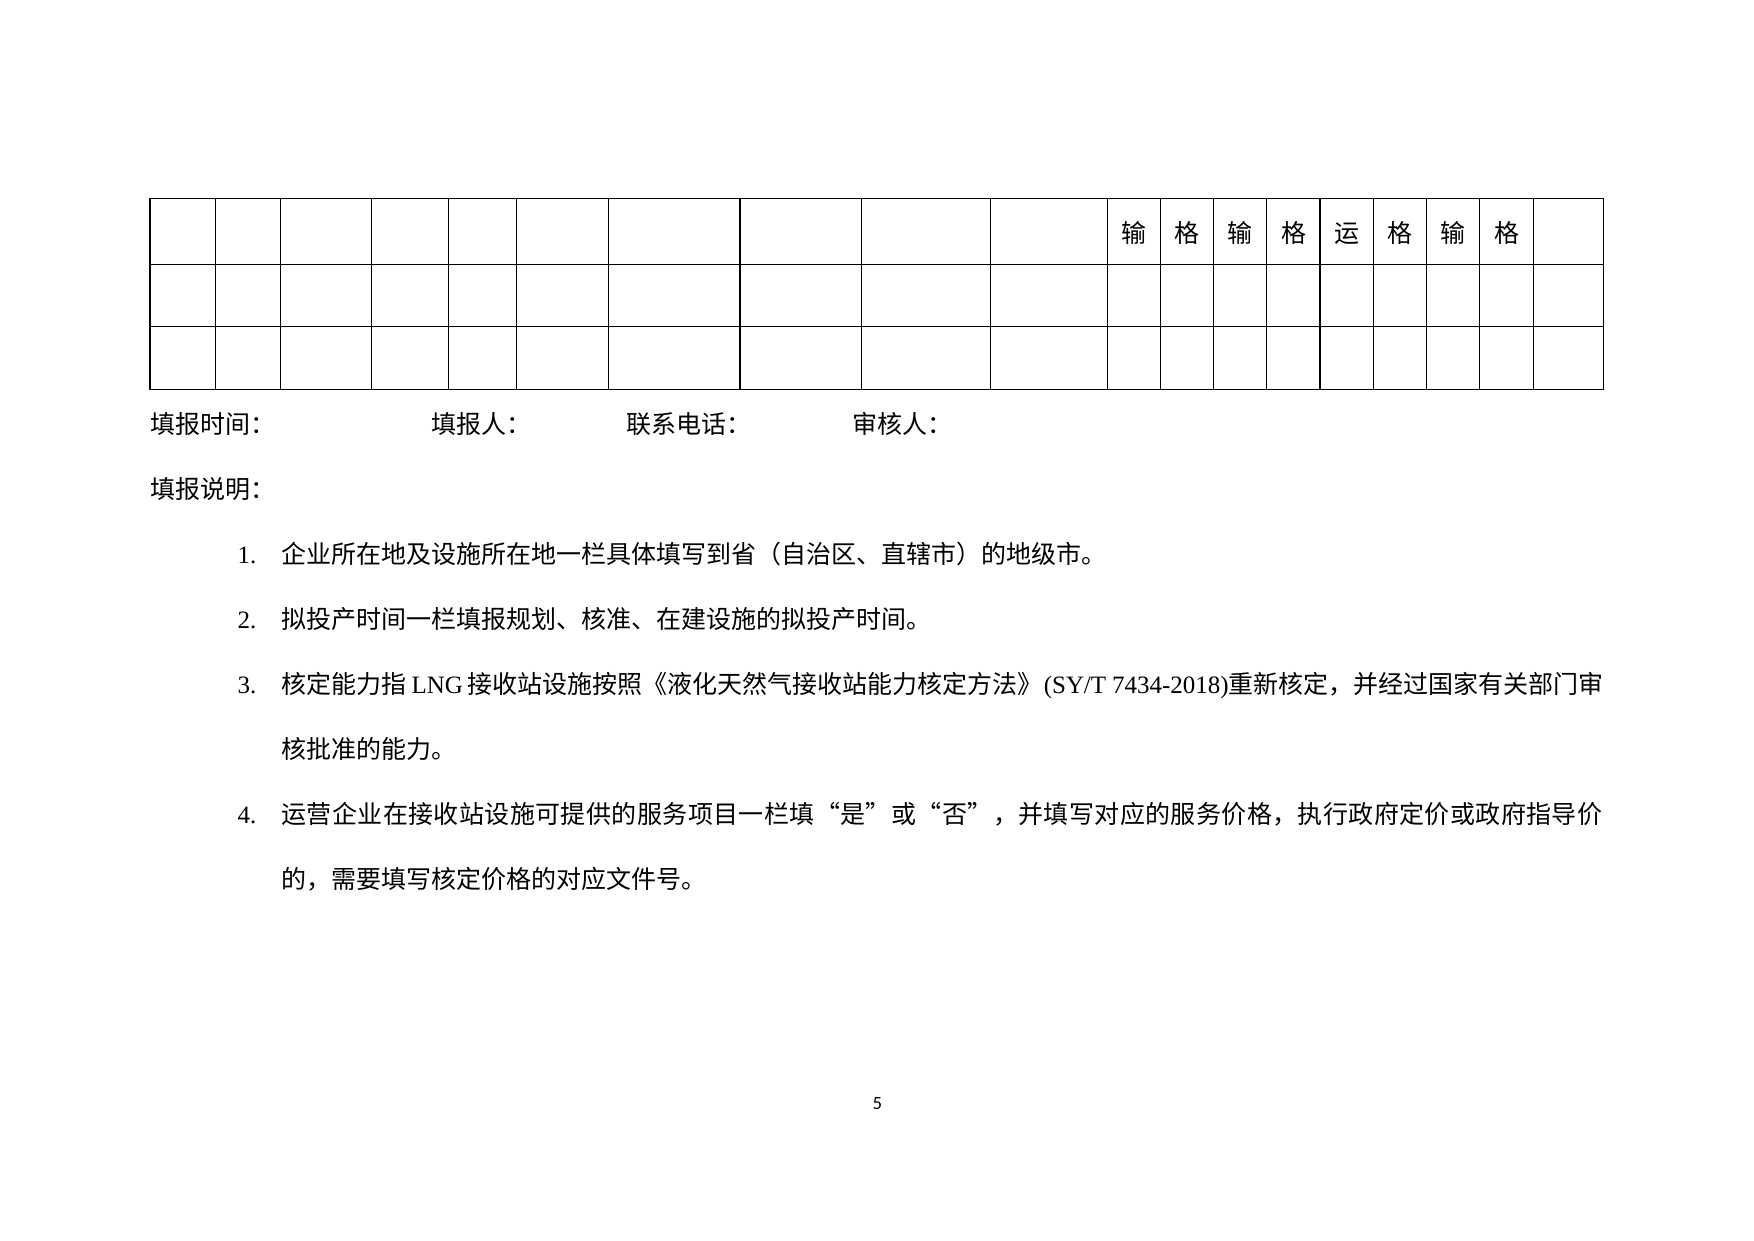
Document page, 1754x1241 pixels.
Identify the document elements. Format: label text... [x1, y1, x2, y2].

table_cell [741, 265, 861, 326]
table_cell [449, 265, 516, 326]
table_cell [862, 327, 990, 389]
table_cell [151, 327, 215, 389]
table_cell [1267, 265, 1319, 326]
table_cell [1427, 327, 1479, 389]
table_cell [517, 265, 608, 326]
table_cell [1161, 327, 1213, 389]
table_cell [1108, 327, 1160, 389]
table_cell [216, 327, 280, 389]
table_cell [1427, 265, 1479, 326]
table_cell [1321, 265, 1373, 326]
table_cell [1214, 327, 1266, 389]
text 填报说明： [150, 455, 1604, 520]
table_cell 槽车外输 [1214, 199, 1266, 264]
text 填报时间： 填报人： 联系电话： 审核人： [150, 390, 1537, 455]
table_cell 气化外输 [1108, 199, 1160, 264]
table_cell [281, 265, 371, 326]
table_cell [1108, 265, 1160, 326]
table_cell [1374, 265, 1426, 326]
table_cell [372, 327, 448, 389]
table_cell [609, 327, 739, 389]
table_cell [741, 327, 861, 389]
table_cell [609, 265, 739, 326]
table_cell 服务价格 [1374, 199, 1426, 264]
table_cell [1321, 327, 1373, 389]
table_cell [151, 265, 215, 326]
list 企业所在地及设施所在地一栏具体填写到省（自治区、直辖市）的地级市。 [237, 520, 1604, 585]
table_cell [1480, 265, 1533, 326]
table_cell 服务价格 [1267, 199, 1319, 264]
list 运营企业在接收站设施可提供的服务项目一栏填“是”或“否”，并填写对应的服务价格，执行政府定价或政府指导价的，需要填写核定价格的对应文件号。 [237, 780, 1604, 910]
table_cell [1374, 327, 1426, 389]
table_cell [1534, 327, 1603, 389]
table_cell [372, 265, 448, 326]
table_cell [1480, 327, 1533, 389]
table_cell 罐箱外输 [1427, 199, 1479, 264]
table_cell [216, 265, 280, 326]
table_cell 船舶转运 [1321, 199, 1373, 264]
table_cell [1534, 265, 1603, 326]
list 拟投产时间一栏填报规划、核准、在建设施的拟投产时间。 [237, 585, 1604, 650]
table_cell [862, 265, 990, 326]
table_cell [991, 265, 1107, 326]
table_cell [517, 327, 608, 389]
table_cell [1161, 265, 1213, 326]
table_cell [1214, 265, 1266, 326]
table_cell [449, 327, 516, 389]
table_cell [281, 327, 371, 389]
table_cell [991, 327, 1107, 389]
table_cell 服务价格 [1480, 199, 1533, 264]
list 核定能力指LNG接收站设施按照《液化天然气接收站能力核定方法》(SY/T 7434-2018)重新核定，并经过国家有关部门审核批准的能力。 [237, 650, 1604, 780]
table_cell [1267, 327, 1319, 389]
table_cell 服务价格 [1161, 199, 1213, 264]
